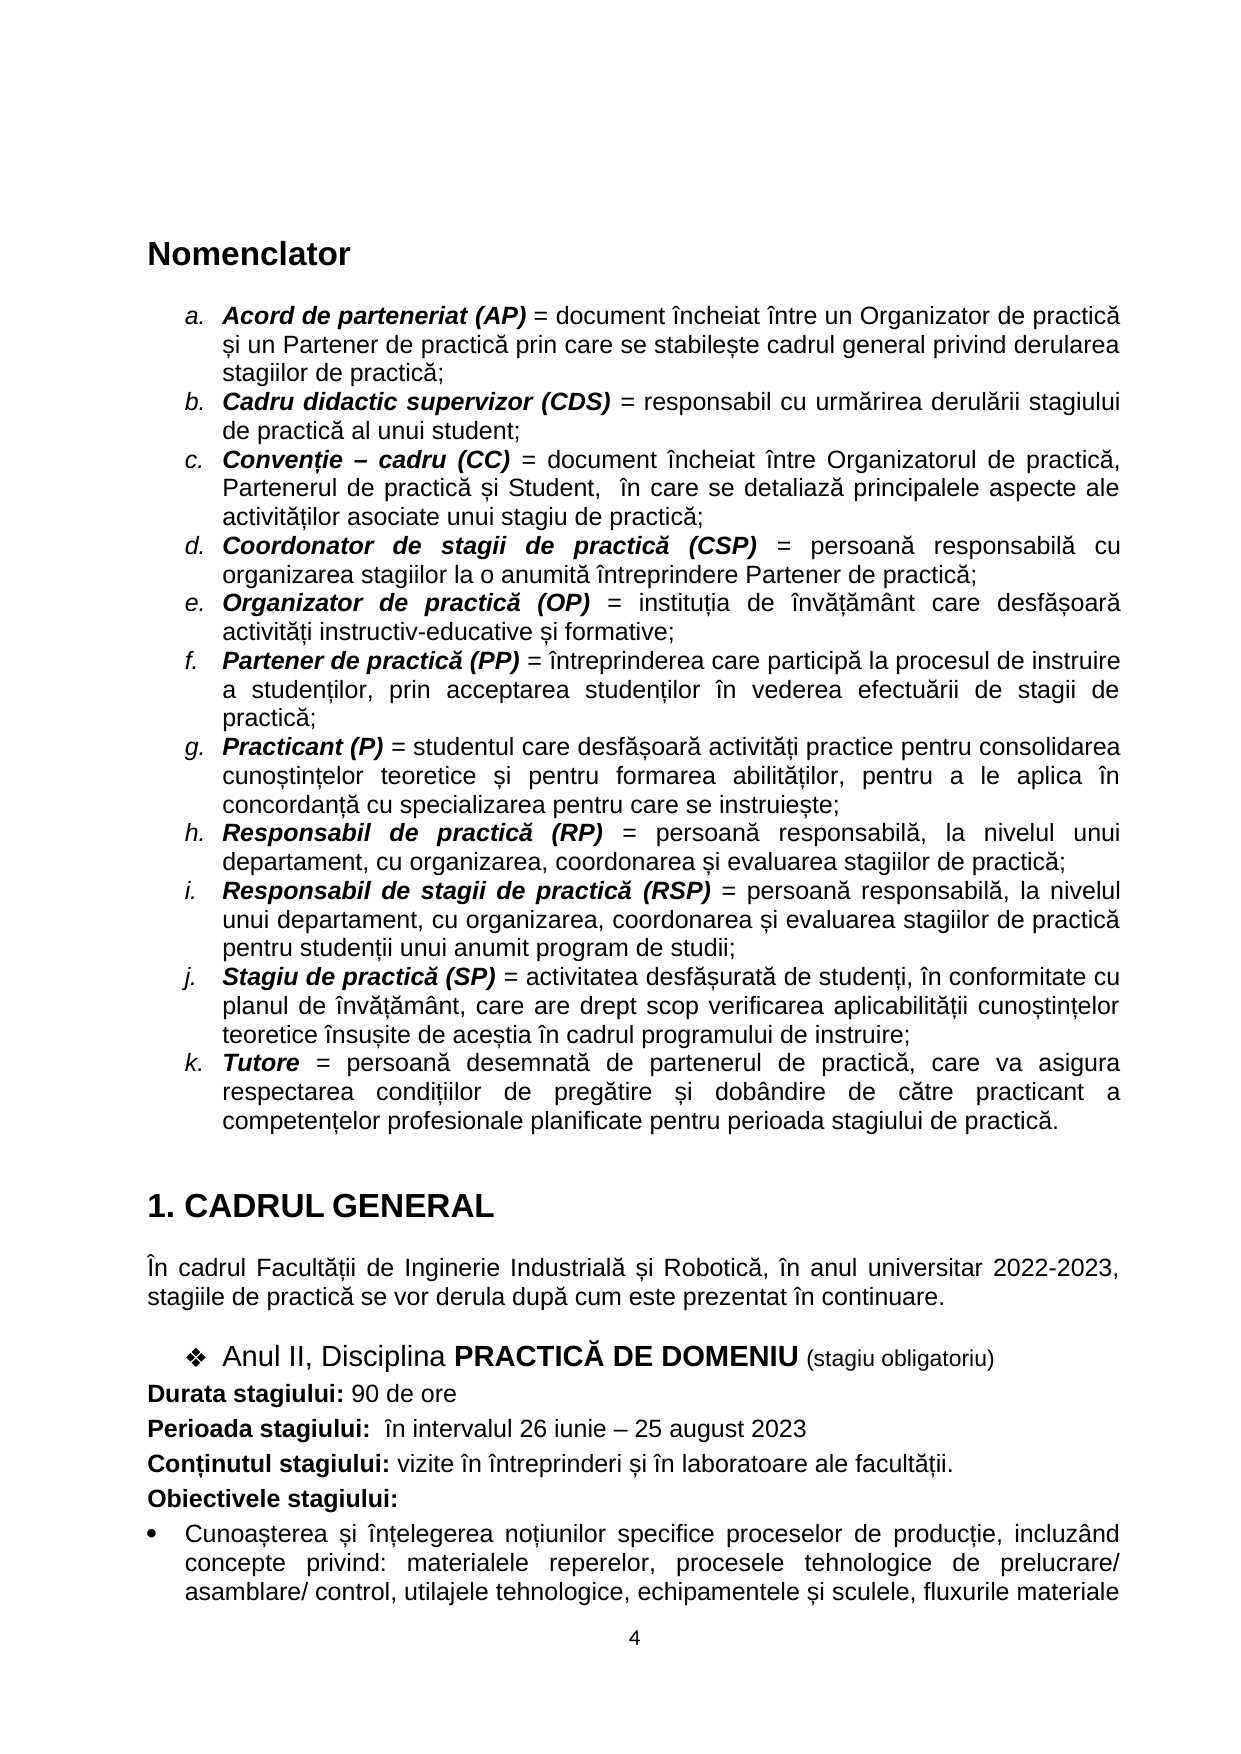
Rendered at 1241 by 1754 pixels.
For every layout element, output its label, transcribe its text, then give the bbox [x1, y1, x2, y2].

list Partener de practică (PP) = întreprinderea care participă la procesul de instruire a studenților, prin acceptarea studenților în vederea efectuării de stagii de practică; [184, 646, 1121, 732]
text Obiectivele stagiului: [147, 1484, 1121, 1513]
list Stagiu de practică (SP) = activitatea desfășurată de studenți, în conformitate cu planul de învățământ, care are drept scop verificarea aplicabilității cunoștințelor teoretice însușite de aceștia în cadrul programului de instruire; [184, 962, 1121, 1048]
list Organizator de practică (OP) = instituția de învățământ care desfășoară activități instructiv-educative și formative; [184, 588, 1121, 646]
list Anul II, Disciplina PRACTICĂ DE DOMENIU (stagiu obligatoriu) [184, 1339, 1121, 1373]
list Responsabil de stagii de practică (RSP) = persoană responsabilă, la nivelul unui departament, cu organizarea, coordonarea și evaluarea stagiilor de practică pentru studenții unui anumit program de studii; [184, 876, 1121, 962]
subtitle 1. CADRUL GENERAL [147, 1186, 1121, 1224]
text Durata stagiului: 90 de ore [147, 1379, 1121, 1408]
subtitle Nomenclator [147, 234, 1121, 272]
list Responsabil de practică (RP) = persoană responsabilă, la nivelul unui departament, cu organizarea, coordonarea și evaluarea stagiilor de practică; [184, 818, 1121, 876]
list Coordonator de stagii de practică (CSP) = persoană responsabilă cu organizarea stagiilor la o anumită întreprindere Partener de practică; [184, 531, 1121, 588]
text În cadrul Facultății de Inginerie Industrială și Robotică, în anul universitar 2022-2023, stagiile de practică se vor derula după cum este prezentat în continuare. [147, 1253, 1121, 1310]
list Tutore = persoană desemnată de partenerul de practică, care va asigura respectarea condițiilor de pregătire și dobândire de către practicant a competențelor profesionale planificate pentru perioada stagiului de practică. [184, 1048, 1121, 1135]
text Perioada stagiului: ȋn intervalul 26 iunie – 25 august 2023 [147, 1414, 1121, 1443]
list Convenție – cadru (CC) = document încheiat între Organizatorul de practică, Partenerul de practică și Student, în care se detaliază principalele aspecte ale activităților asociate unui stagiu de practică; [184, 445, 1121, 531]
list Practicant (P) = studentul care desfășoară activități practice pentru consolidarea cunoștințelor teoretice și pentru formarea abilităților, pentru a le aplica în concordanță cu specializarea pentru care se instruiește; [184, 732, 1121, 818]
text Conținutul stagiului: vizite în întreprinderi și în laboratoare ale facultății. [147, 1449, 1121, 1478]
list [147, 1519, 1121, 1605]
list Acord de parteneriat (AP) = document încheiat între un Organizator de practică și un Partener de practică prin care se stabilește cadrul general privind derularea stagiilor de practică; [184, 301, 1121, 387]
list Cadru didactic supervizor (CDS) = responsabil cu urmărirea derulării stagiului de practică al unui student; [184, 387, 1121, 445]
